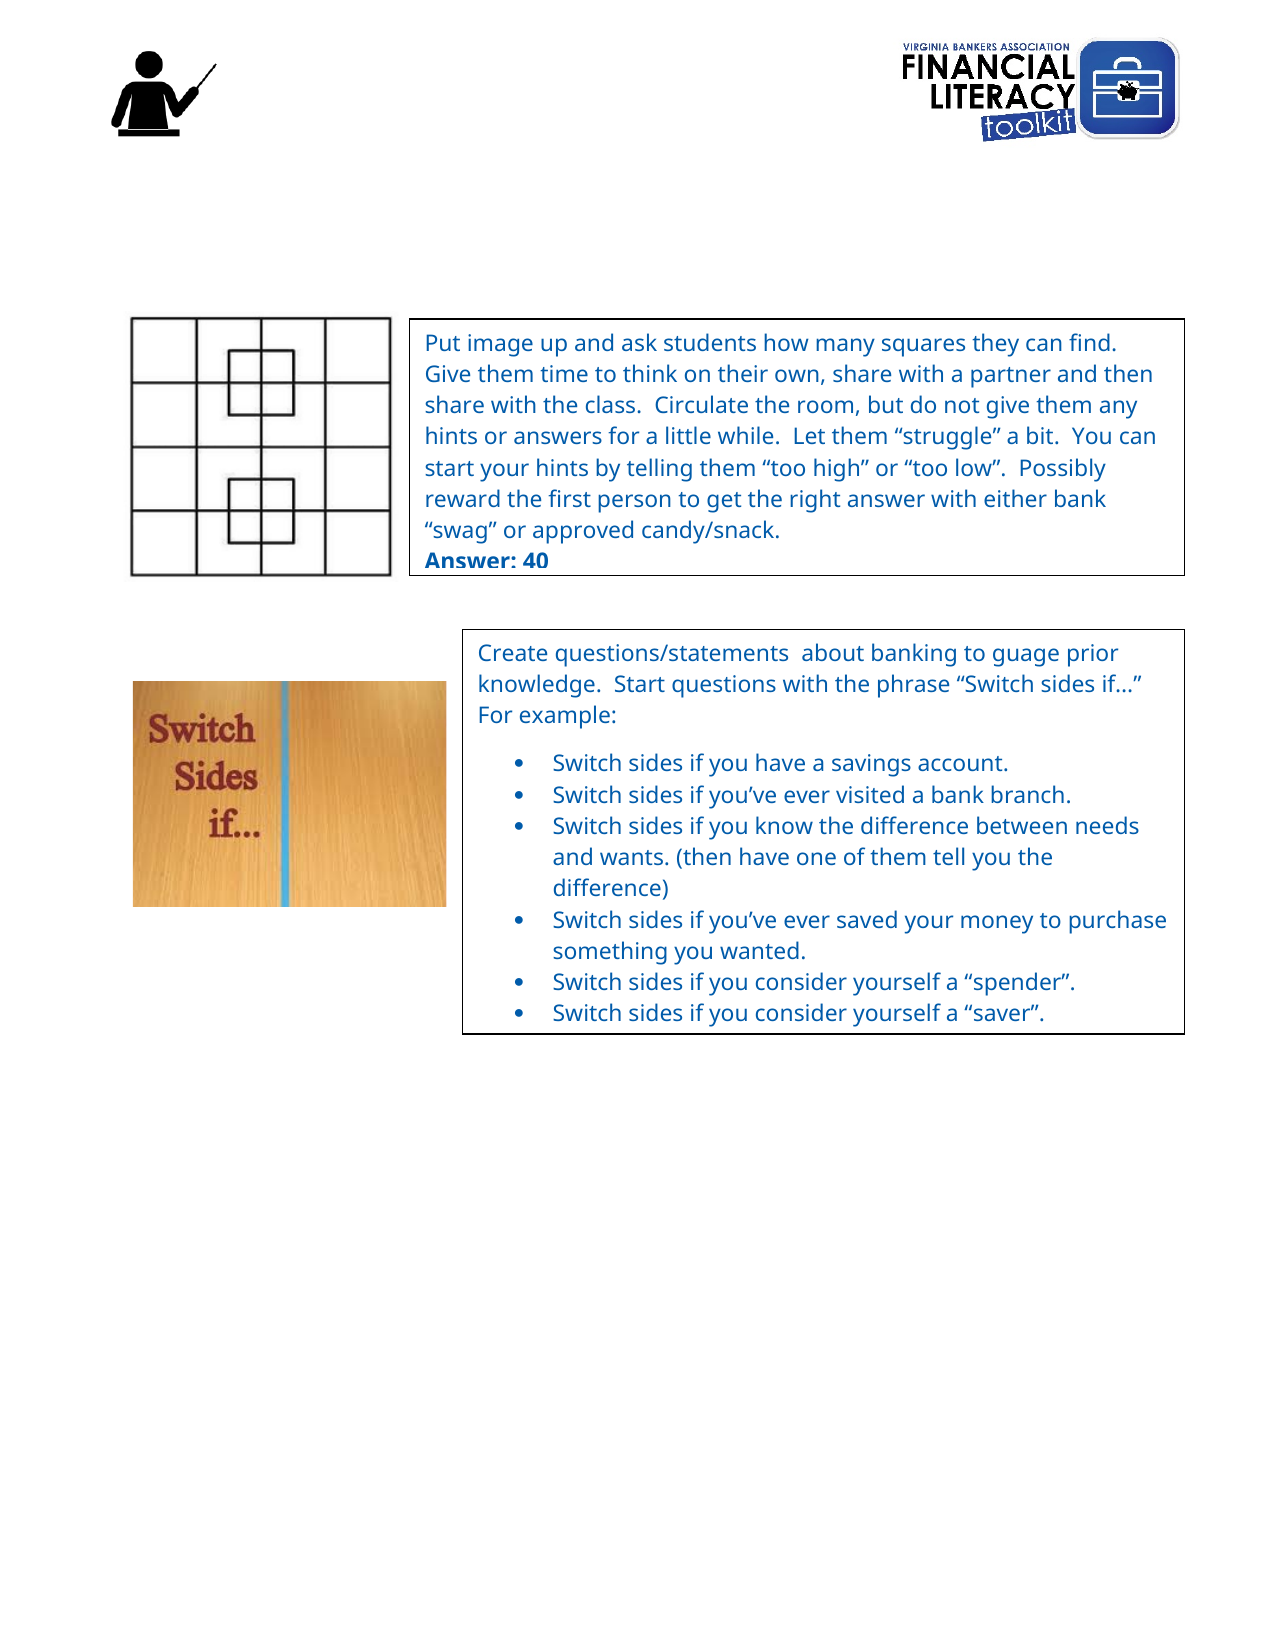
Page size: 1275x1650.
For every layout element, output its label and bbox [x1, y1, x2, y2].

picture [132, 681, 447, 907]
picture [75, 18, 229, 172]
picture [861, 5, 1224, 187]
picture [118, 311, 400, 582]
